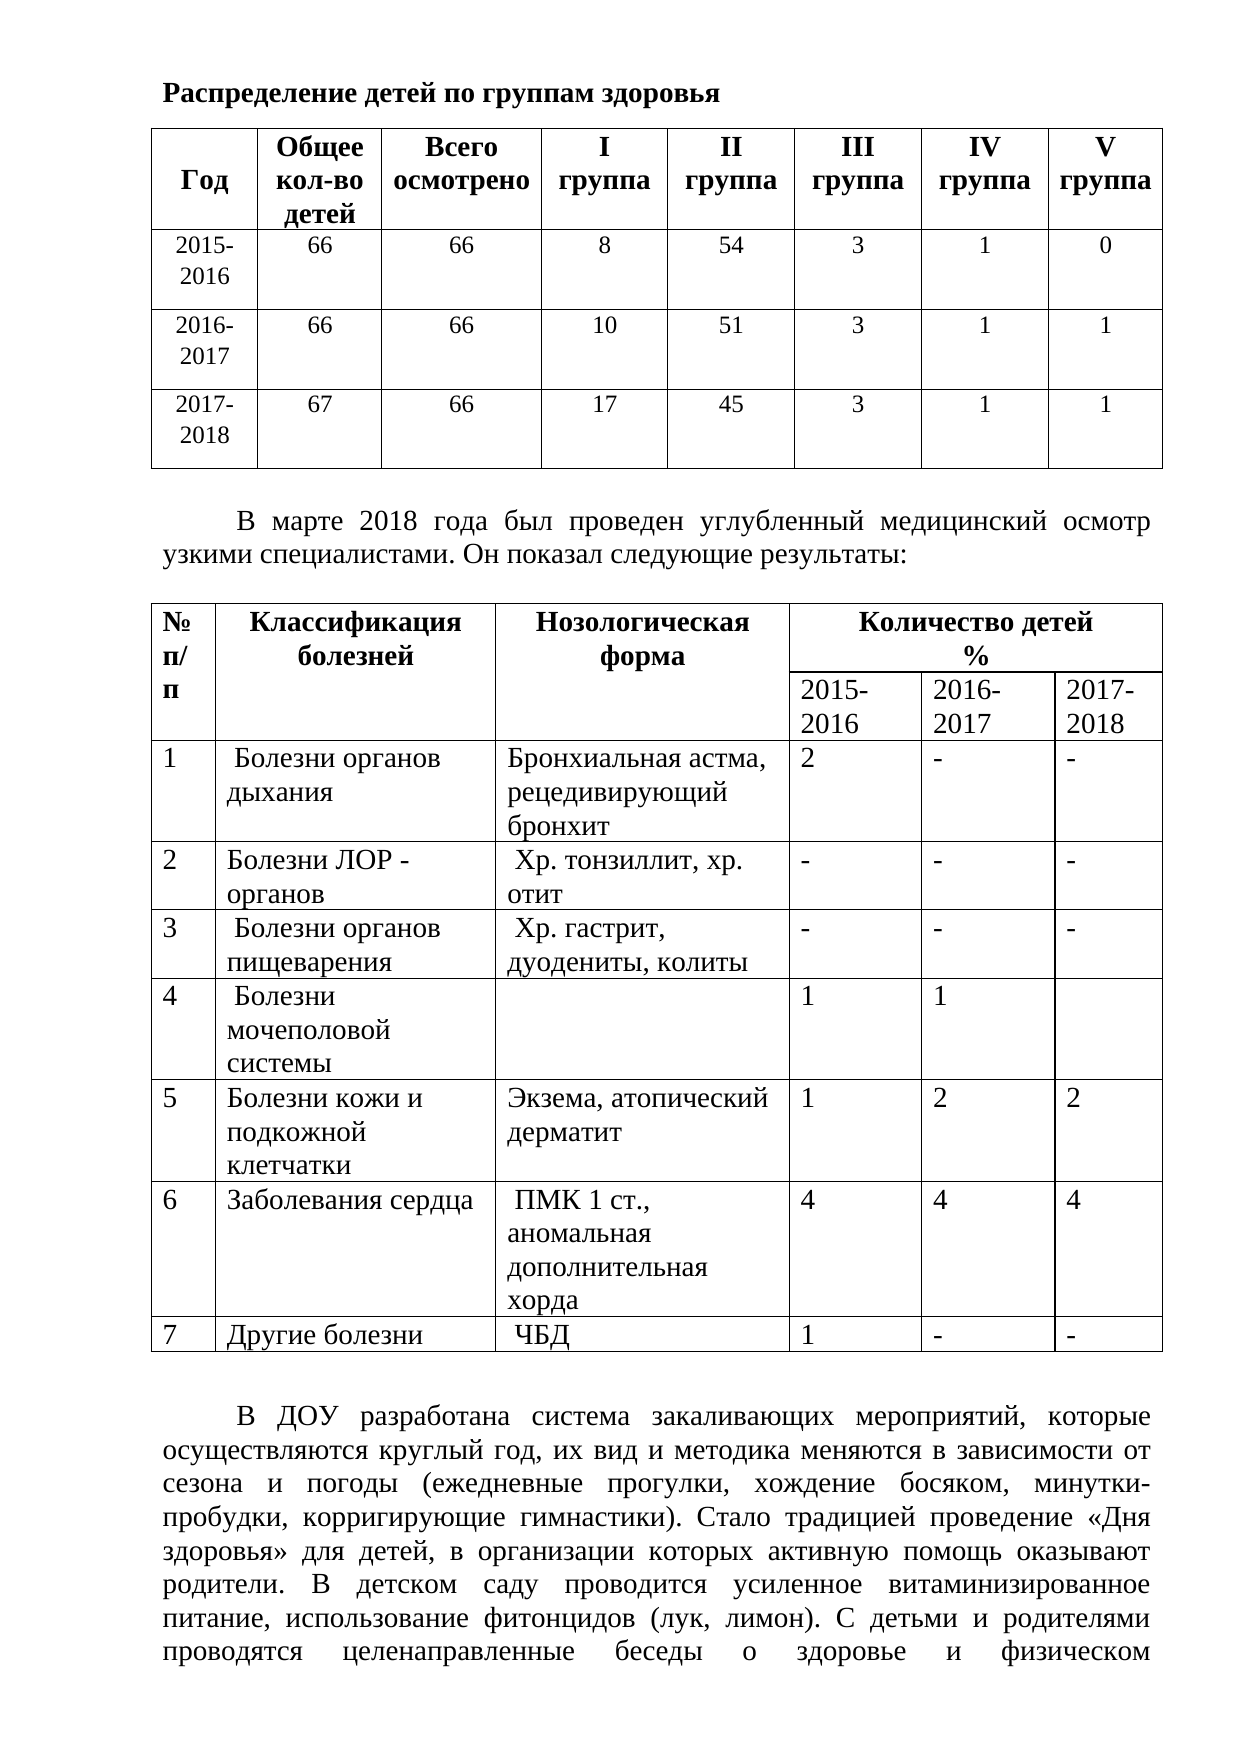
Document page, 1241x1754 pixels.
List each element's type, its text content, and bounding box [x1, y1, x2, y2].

table_cell 17 [542, 390, 667, 468]
text Распределение детей по группам здоровья [162, 75, 1152, 108]
table_cell - [1056, 842, 1162, 909]
table_header Классификация болезней [216, 604, 495, 739]
table_cell 2 [152, 842, 215, 909]
table_cell 2 [922, 1080, 1054, 1181]
table_cell 6 [152, 1182, 215, 1316]
table_cell 2017-2018 [1056, 673, 1162, 739]
table_cell 3 [795, 230, 921, 309]
table_cell 4 [922, 1182, 1054, 1316]
table_cell Бронхиальная астма, рецедивирующий бронхит [496, 741, 789, 841]
table_cell 66 [382, 310, 541, 388]
table_cell - [922, 910, 1054, 977]
table_header Общее кол-во детей [258, 129, 381, 229]
table_cell 2017-2018 [152, 390, 257, 468]
table_cell 4 [790, 1182, 921, 1316]
table_cell 1 [1049, 390, 1162, 468]
table_cell 3 [795, 310, 921, 388]
table_cell 1 [790, 979, 921, 1079]
text В марте 2018 года был проведен углубленный медицинский осмотр узкими специалистами. Он показал следующие результаты: [162, 503, 1152, 570]
table_header Год [152, 129, 257, 229]
table_cell 2016-2017 [152, 310, 257, 388]
table_header Нозологическая форма [496, 604, 789, 739]
table_cell - [1056, 741, 1162, 841]
table_cell 1 [152, 741, 215, 841]
table_cell 66 [258, 310, 381, 388]
table_cell 4 [1056, 1182, 1162, 1316]
table_header V группа [1049, 129, 1162, 229]
table_cell 5 [152, 1080, 215, 1181]
table_header Всего осмотрено [382, 129, 541, 229]
table_cell Хр. тонзиллит, хр. отит [496, 842, 789, 909]
table_header I группа [542, 129, 667, 229]
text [162, 1398, 1152, 1667]
table_header Количество детей % [790, 604, 1162, 671]
table_cell 1 [922, 390, 1048, 468]
table_cell 2015-2016 [152, 230, 257, 309]
table_cell 3 [795, 390, 921, 468]
table_cell 45 [668, 390, 794, 468]
table_header III группа [795, 129, 921, 229]
table_header № п/п [152, 604, 215, 739]
table_cell 2015- 2016 [790, 673, 921, 739]
table_cell 1 [922, 979, 1054, 1079]
table_cell 2 [790, 741, 921, 841]
table_cell 7 [152, 1317, 215, 1351]
table_cell Болезни кожи и подкожной клетчатки [216, 1080, 495, 1181]
table_cell 2016- 2017 [922, 673, 1054, 739]
table_cell 66 [258, 230, 381, 309]
table_cell Другие болезни [216, 1317, 495, 1351]
table_cell [496, 979, 789, 1079]
table_cell 8 [542, 230, 667, 309]
table_cell - [790, 842, 921, 909]
table_cell Болезни органов пищеварения [216, 910, 495, 977]
table_cell Хр. гастрит, дуодениты, колиты [496, 910, 789, 977]
table_cell 1 [922, 310, 1048, 388]
table_cell - [790, 910, 921, 977]
table_cell Болезни органов дыхания [216, 741, 495, 841]
table_cell [1056, 979, 1162, 1079]
table_cell 1 [790, 1317, 921, 1351]
table_cell Болезни ЛОР - органов [216, 842, 495, 909]
table_cell - [1056, 1317, 1162, 1351]
table_cell 51 [668, 310, 794, 388]
table_cell Болезни мочеполовой системы [216, 979, 495, 1079]
table_cell - [1056, 910, 1162, 977]
table_cell Экзема, атопический дерматит [496, 1080, 789, 1181]
table_cell 10 [542, 310, 667, 388]
table_cell 4 [152, 979, 215, 1079]
table_cell 1 [790, 1080, 921, 1181]
table_cell - [922, 842, 1054, 909]
table_cell 1 [922, 230, 1048, 309]
table_cell - [922, 1317, 1054, 1351]
table_header II группа [668, 129, 794, 229]
table_cell 0 [1049, 230, 1162, 309]
table_cell ЧБД [496, 1317, 789, 1351]
table_cell 2 [1056, 1080, 1162, 1181]
table_cell Заболевания сердца [216, 1182, 495, 1316]
table_cell 3 [152, 910, 215, 977]
table_cell 54 [668, 230, 794, 309]
table_cell 1 [1049, 310, 1162, 388]
table_cell 67 [258, 390, 381, 468]
table_cell 66 [382, 230, 541, 309]
table_cell - [922, 741, 1054, 841]
table_cell ПМК 1 ст., аномальная дополнительная хорда [496, 1182, 789, 1316]
table_header IV группа [922, 129, 1048, 229]
table_cell 66 [382, 390, 541, 468]
